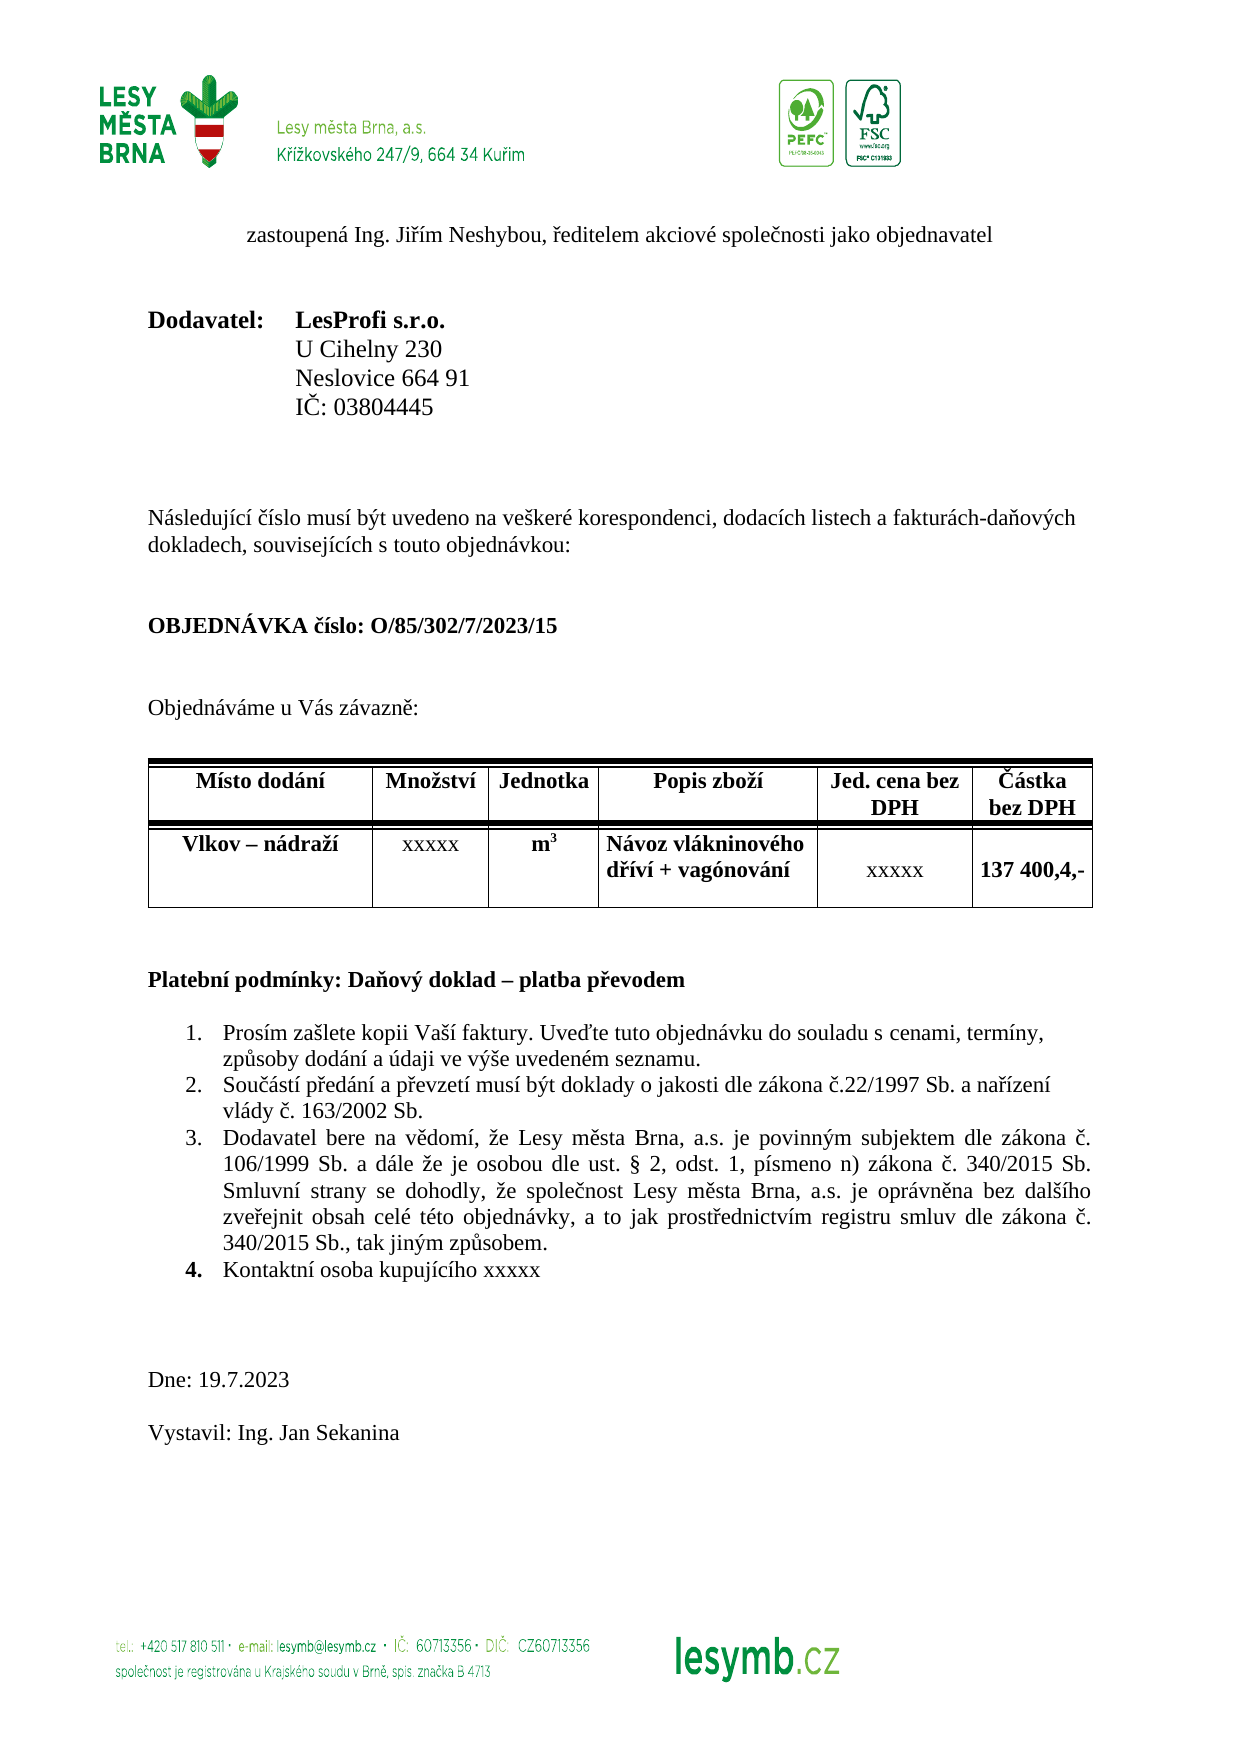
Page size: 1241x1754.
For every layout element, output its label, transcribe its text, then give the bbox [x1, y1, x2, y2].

table_header Popis zboží [599, 768, 817, 820]
text zastoupená Ing. Jiřím Neshybou, ředitelem akciové společnosti jako objednavatel [148, 222, 1093, 248]
text Dne: 19.7.2023 [148, 1366, 1093, 1392]
table_header Množství [373, 768, 488, 820]
list Dodavatel bere na vědomí, že Lesy města Brna, a.s. je povinným subjektem dle zákona č. 106/1999 Sb. a dále že je osobou dle ust. § 2, odst. 1, písmeno n) zákona č. 340/2015 Sb. Smluvní strany se dohodly, že společnost Lesy města Brna, a.s. je oprávněna bez dalšího zveřejnit obsah celé této objednávky, a to jak prostřednictvím registru smluv dle zákona č. 340/2015 Sb., tak jiným způsobem. [185, 1124, 1093, 1256]
table_cell xxxxx [373, 830, 488, 907]
list Součástí předání a převzetí musí být doklady o jakosti dle zákona č.22/1997 Sb. a nařízení vlády č. 163/2002 Sb. [185, 1071, 1093, 1124]
table_cell m3 [489, 830, 598, 907]
list Kontaktní osoba kupujícího xxxxx [185, 1256, 1093, 1282]
text Platební podmínky: Daňový doklad – platba převodem [148, 966, 1093, 992]
text IČ: 03804445 [148, 392, 1093, 449]
text Následující číslo musí být uvedeno na veškeré korespondenci, dodacích listech a fakturách-daňových dokladech, souvisejících s touto objednávkou: [148, 504, 1093, 557]
table_header Místo dodání [149, 768, 372, 820]
table_cell Návoz vlákninového dříví + vagónování [599, 830, 817, 907]
table_cell Vlkov – nádraží [149, 830, 372, 907]
table_cell xxxxx [818, 830, 972, 907]
table_cell 137 400,4,- [973, 830, 1092, 907]
text OBJEDNÁVKA číslo: O/85/302/7/2023/15 [148, 612, 1093, 638]
text Dodavatel: LesProfi s.r.o. U Cihelny 230 Neslovice 664 91 [148, 305, 1093, 392]
table_header Jed. cena bez DPH [818, 768, 972, 820]
text Objednáváme u Vás závazně: [148, 693, 1093, 720]
table_header Částka bez DPH [973, 768, 1092, 820]
text Vystavil: Ing. Jan Sekanina [148, 1419, 1093, 1445]
table_header Jednotka [489, 768, 598, 820]
list Prosím zašlete kopii Vaší faktury. Uveďte tuto objednávku do souladu s cenami, termíny, způsoby dodání a údaji ve výše uvedeném seznamu. [185, 1018, 1093, 1071]
